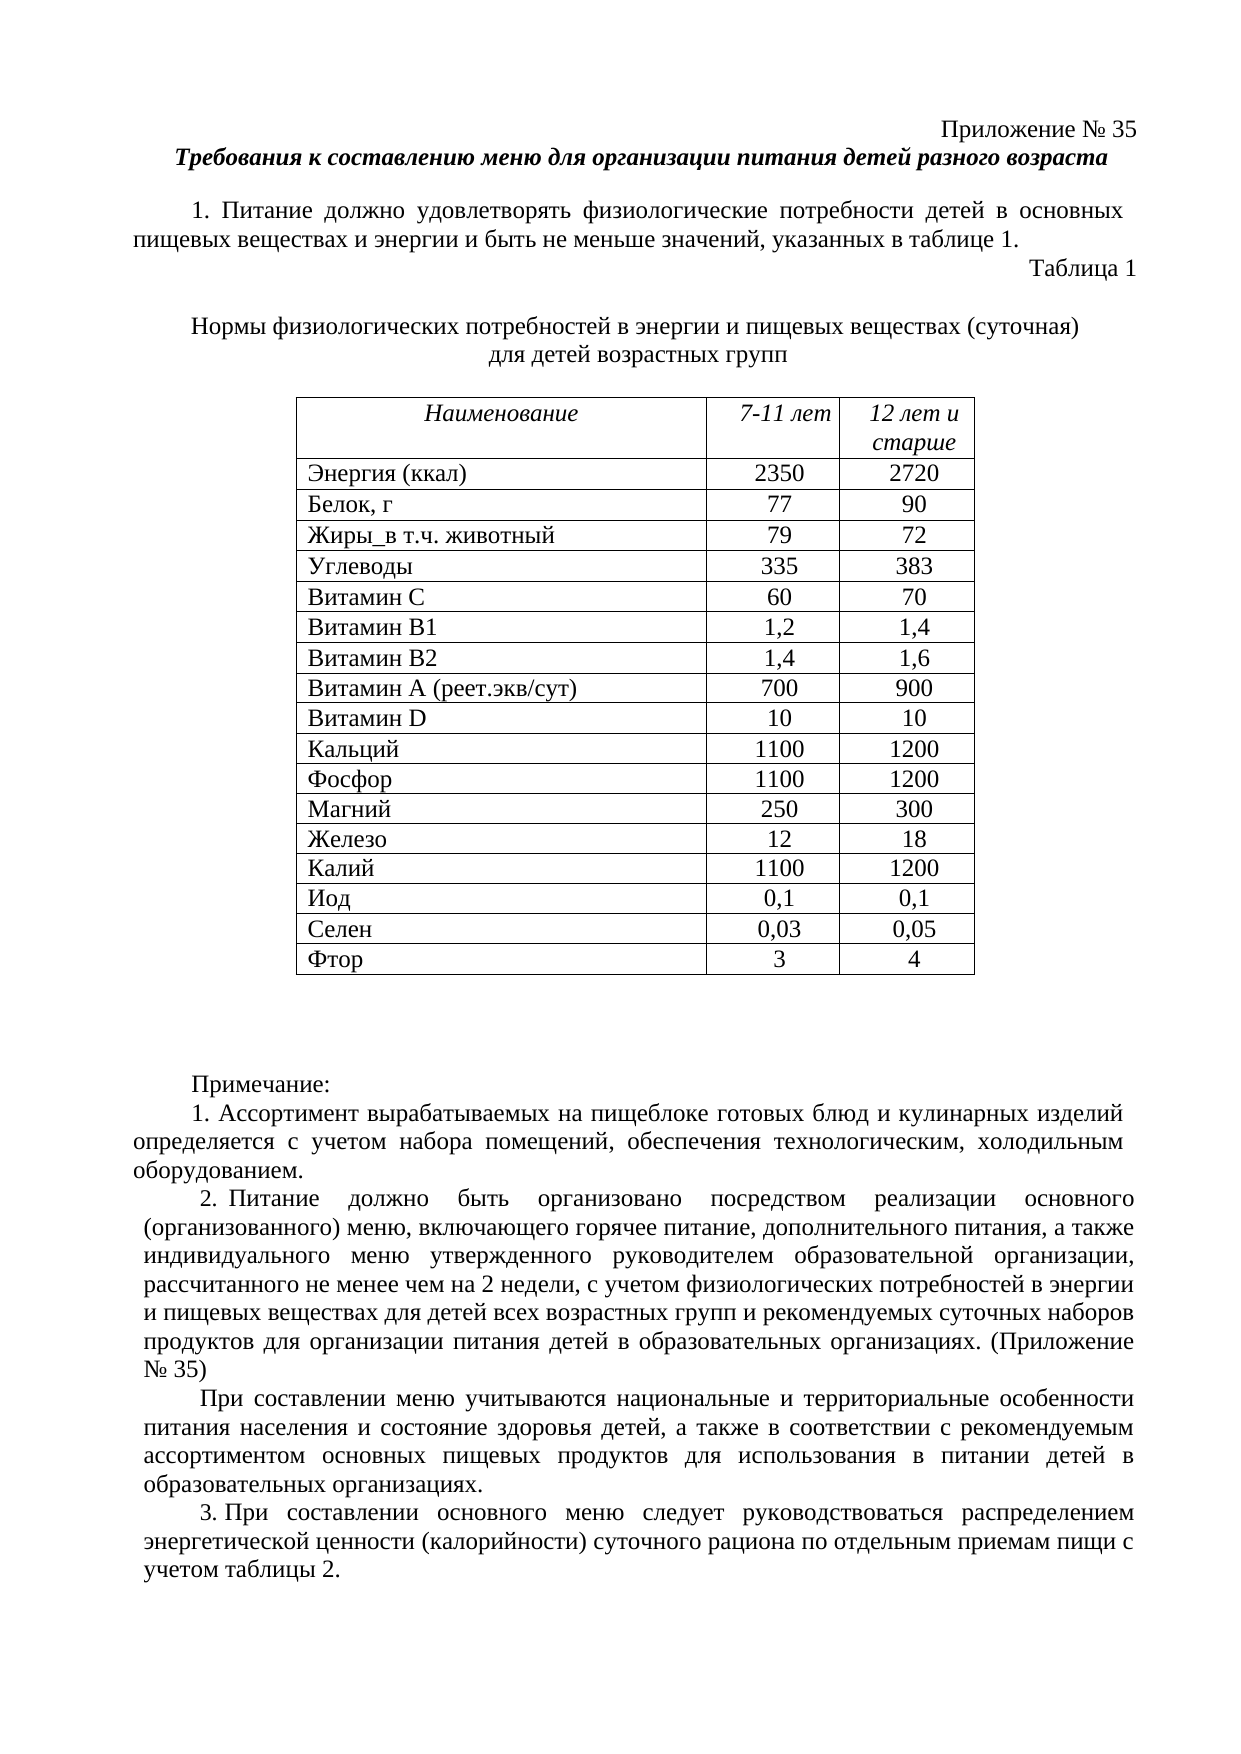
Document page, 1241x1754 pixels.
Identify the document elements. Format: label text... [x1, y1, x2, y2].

table_header 7-11 лет [707, 398, 839, 457]
table_cell 0,05 [840, 914, 974, 943]
table_cell 12 [707, 824, 839, 852]
table_header Наименование [297, 398, 706, 457]
table_cell 3 [707, 944, 839, 974]
table_cell 300 [840, 794, 974, 823]
table_cell 72 [840, 521, 974, 550]
table_cell 1,6 [840, 643, 974, 672]
table_cell 2350 [707, 459, 839, 488]
text Нормы физиологических потребностей в энергии и пищевых веществах (суточная) [133, 311, 1137, 340]
table_cell 1,4 [840, 612, 974, 642]
table_cell Фтор [297, 944, 706, 974]
table_cell 250 [707, 794, 839, 823]
table_cell 0,1 [707, 884, 839, 913]
table_cell 0,1 [840, 884, 974, 913]
text Таблица 1 [133, 253, 1137, 282]
table_cell 10 [840, 703, 974, 733]
table_cell Углеводы [297, 551, 706, 581]
text Требования к составлению меню для организации питания детей разного возраста [145, 142, 1137, 171]
list Питание должно быть организовано посредством реализации основного (организованного) меню, включающего горячее питание, дополнительного питания, а также индивидуального меню утвержденного руководителем образовательной организации, рассчитанного не менее чем на 2 недели, с учетом физиологических потребностей в энергии и пищевых веществах для детей всех возрастных групп и рекомендуемых суточных наборов продуктов для организации питания детей в образовательных организациях. (Приложение № 35) [143, 1184, 1135, 1383]
table_cell 1200 [840, 764, 974, 793]
table_cell 383 [840, 551, 974, 581]
table_cell Витамин B2 [297, 643, 706, 672]
table_cell Кальций [297, 734, 706, 763]
text 1. Питание должно удовлетворять физиологические потребности детей в основных пищевых веществах и энергии и быть не меньше значений, указанных в таблице 1. [133, 195, 1124, 253]
table_cell 1,2 [707, 612, 839, 642]
table_cell 1100 [707, 734, 839, 763]
table_cell Белок, г [297, 490, 706, 519]
table_cell 1200 [840, 854, 974, 882]
table_cell 4 [840, 944, 974, 974]
table_header 12 лет и старше [840, 398, 974, 457]
list При составлении основного меню следует руководствоваться распределением энергетической ценности (калорийности) суточного рациона по отдельным приемам пищи с учетом таблицы 2. [143, 1498, 1135, 1583]
table_cell 1,4 [707, 643, 839, 672]
table_cell Витамин А (реет.экв/сут) [297, 674, 706, 702]
table_cell Магний [297, 794, 706, 823]
table_cell 77 [707, 490, 839, 519]
table_cell Железо [297, 824, 706, 852]
table_cell 1200 [840, 734, 974, 763]
table_cell Фосфор [297, 764, 706, 793]
table_cell Витамин С [297, 582, 706, 611]
table_cell 0,03 [707, 914, 839, 943]
table_cell Иод [297, 884, 706, 913]
table_cell 700 [707, 674, 839, 702]
text для детей возрастных групп [133, 340, 1137, 368]
table_cell 1100 [707, 854, 839, 882]
table_cell 900 [840, 674, 974, 702]
table_cell Жиры_в т.ч. животный [297, 521, 706, 550]
text Примечание: [133, 1069, 1137, 1098]
table_cell 10 [707, 703, 839, 733]
table_cell Витамин B1 [297, 612, 706, 642]
text Приложение № 35 [133, 118, 1137, 142]
table_cell Витамин D [297, 703, 706, 733]
table_cell Энергия (ккал) [297, 459, 706, 488]
table_cell 70 [840, 582, 974, 611]
text При составлении меню учитываются национальные и территориальные особенности питания населения и состояние здоровья детей, а также в соответствии с рекомендуемым ассортиментом основных пищевых продуктов для использования в питании детей в образовательных организациях. [143, 1383, 1135, 1498]
table_cell 335 [707, 551, 839, 581]
table_cell 60 [707, 582, 839, 611]
table_cell Калий [297, 854, 706, 882]
table_cell 79 [707, 521, 839, 550]
table_cell 1100 [707, 764, 839, 793]
table_cell 90 [840, 490, 974, 519]
text 1. Ассортимент вырабатываемых на пищеблоке готовых блюд и кулинарных изделий определяется с учетом набора помещений, обеспечения технологическим, холодильным оборудованием. [133, 1098, 1124, 1184]
table_cell Селен [297, 914, 706, 943]
table_cell 2720 [840, 459, 974, 488]
table_cell 18 [840, 824, 974, 852]
